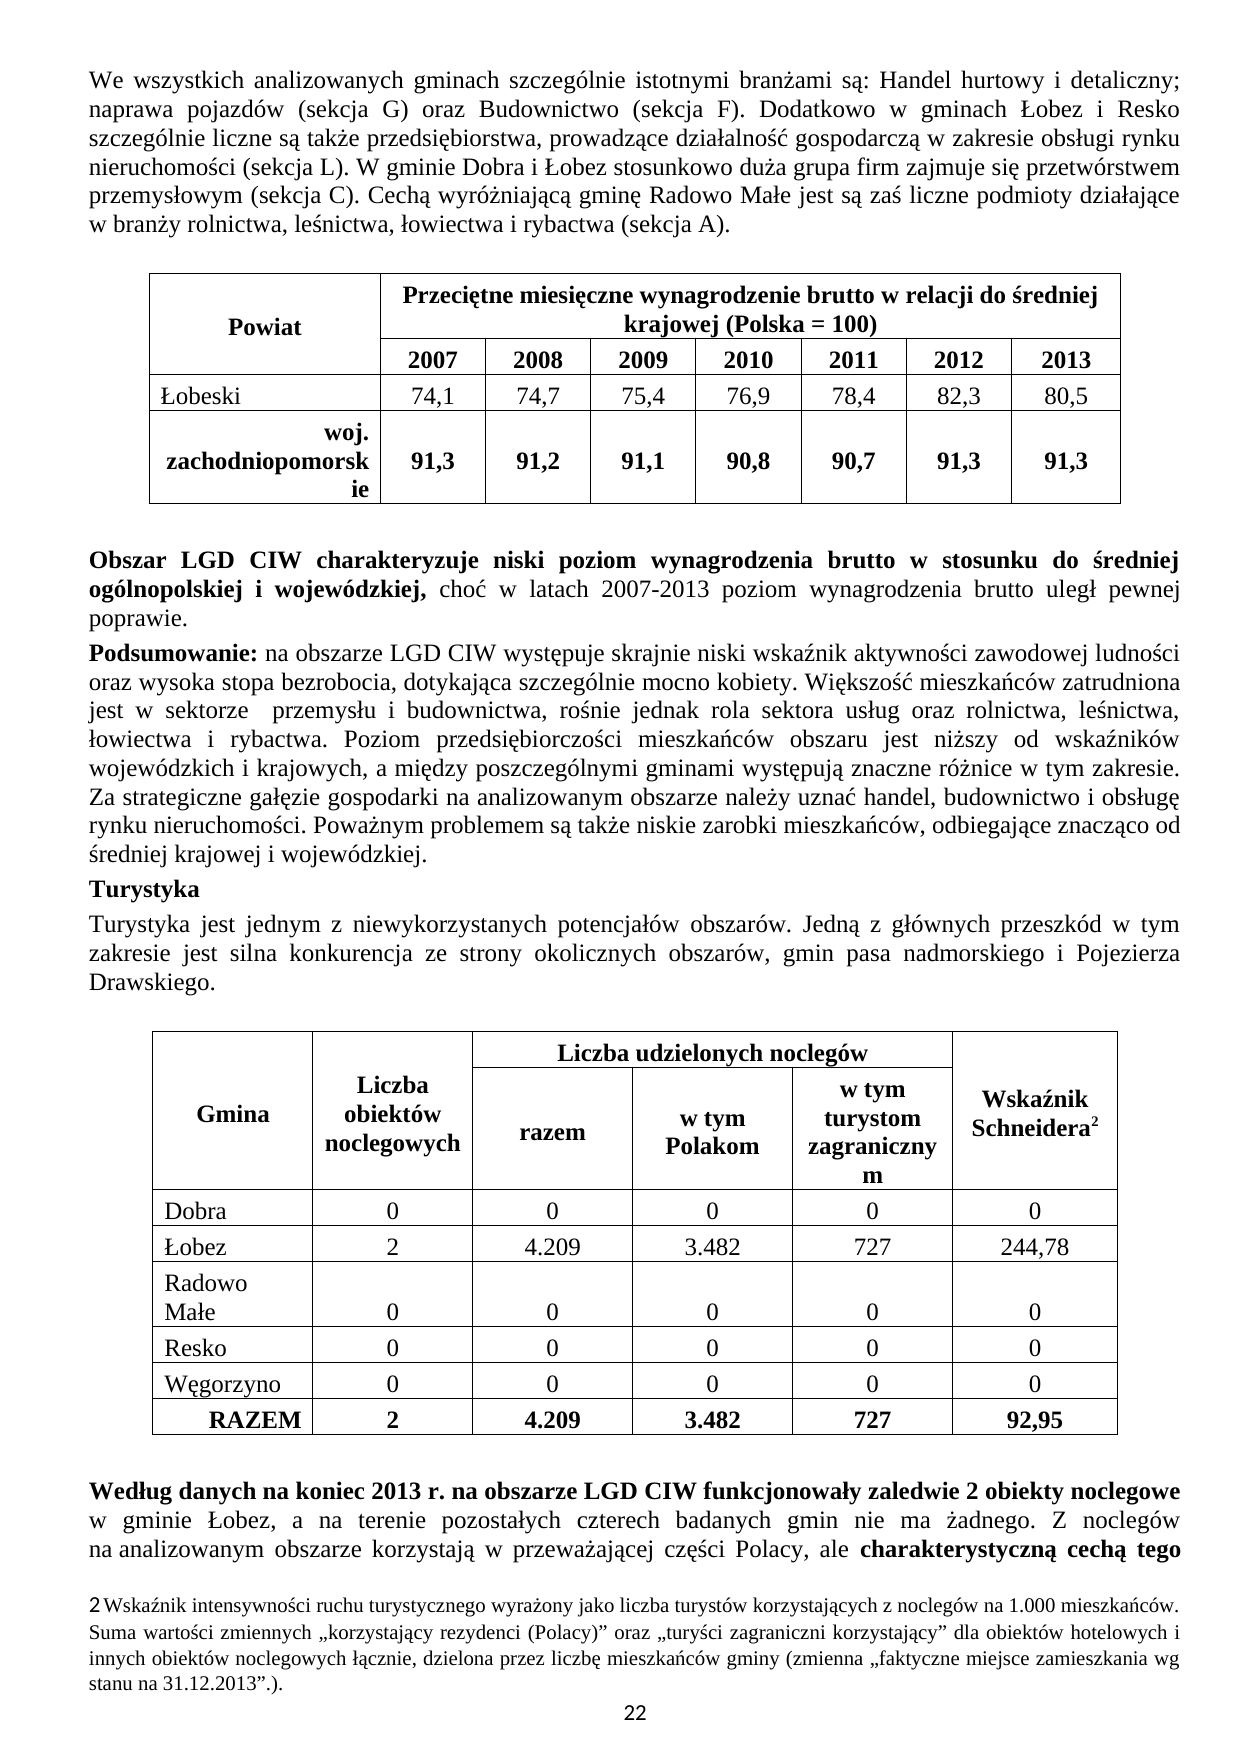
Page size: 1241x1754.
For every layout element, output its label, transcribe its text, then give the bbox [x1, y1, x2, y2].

table_cell Węgorzyno [153, 1363, 312, 1398]
table_cell 92,95 [953, 1399, 1117, 1434]
table_cell 90,7 [802, 411, 906, 503]
table_header Powiat [150, 274, 380, 374]
table_cell 91,2 [486, 411, 590, 503]
table_cell 727 [793, 1226, 952, 1261]
text Podsumowanie: na obszarze LGD CIW występuje skrajnie niski wskaźnik aktywności zawodowej ludności oraz wysoka stopa bezrobocia, dotykająca szczególnie mocno kobiety. Większość mieszkańców zatrudniona jest w sektorze przemysłu i budownictwa, rośnie jednak rola sektora usług oraz rolnictwa, leśnictwa, łowiectwa i rybactwa. Poziom przedsiębiorczości mieszkańców obszaru jest niższy od wskaźników wojewódzkich i krajowych, a między poszczególnymi gminami występują znaczne różnice w tym zakresie. Za strategiczne gałęzie gospodarki na analizowanym obszarze należy uznać handel, budownictwo i obsługę rynku nieruchomości. Poważnym problemem są także niskie zarobki mieszkańców, odbiegające znacząco od średniej krajowej i wojewódzkiej. [89, 638, 1181, 868]
table_header Gmina [153, 1032, 312, 1189]
table_cell 3.482 [633, 1399, 792, 1434]
table_cell 0 [473, 1327, 632, 1362]
table_cell 80,5 [1012, 375, 1120, 410]
table_cell 2012 [907, 339, 1011, 374]
text Turystyka [89, 874, 1181, 903]
table_header Przeciętne miesięczne wynagrodzenie brutto w relacji do średniej krajowej (Polska = 100) [381, 274, 1120, 338]
table_cell Łobeski [150, 375, 380, 410]
table_cell 91,3 [381, 411, 485, 503]
table_header Wskaźnik Schneidera [953, 1032, 1117, 1189]
table_cell razem [473, 1068, 632, 1189]
table_cell 0 [313, 1262, 472, 1326]
table_cell 82,3 [907, 375, 1011, 410]
table_header Liczba obiektów noclegowych [313, 1032, 472, 1189]
table_cell 0 [473, 1190, 632, 1225]
table_cell 2008 [486, 339, 590, 374]
text We wszystkich analizowanych gminach szczególnie istotnymi branżami są: Handel hurtowy i detaliczny; naprawa pojazdów (sekcja G) oraz Budownictwo (sekcja F). Dodatkowo w gminach Łobez i Resko szczególnie liczne są także przedsiębiorstwa, prowadzące działalność gospodarczą w zakresie obsługi rynku nieruchomości (sekcja L). W gminie Dobra i Łobez stosunkowo duża grupa firm zajmuje się przetwórstwem przemysłowym (sekcja C). Cechą wyróżniającą gminę Radowo Małe jest są zaś liczne podmioty działające w branży rolnictwa, leśnictwa, łowiectwa i rybactwa (sekcja A). [89, 65, 1181, 238]
table_header Liczba udzielonych noclegów [473, 1032, 952, 1067]
table_cell 727 [793, 1399, 952, 1434]
table_cell 2009 [591, 339, 695, 374]
table_cell 90,8 [696, 411, 801, 503]
table_cell 0 [953, 1262, 1117, 1326]
table_cell 0 [633, 1190, 792, 1225]
table_cell 2010 [696, 339, 801, 374]
table_cell RAZEM [153, 1399, 312, 1434]
table_cell 0 [793, 1262, 952, 1326]
table_cell 0 [953, 1363, 1117, 1398]
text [89, 1476, 1181, 1562]
table_cell 2 [313, 1399, 472, 1434]
table_cell 2011 [802, 339, 906, 374]
table_cell 0 [313, 1327, 472, 1362]
table_cell 2007 [381, 339, 485, 374]
table_cell 4.209 [473, 1399, 632, 1434]
table_cell 91,3 [1012, 411, 1120, 503]
table_cell 4.209 [473, 1226, 632, 1261]
table_cell 91,3 [907, 411, 1011, 503]
table_cell Resko [153, 1327, 312, 1362]
table_cell w tym Polakom [633, 1068, 792, 1189]
table_cell 0 [313, 1190, 472, 1225]
table_cell 244,78 [953, 1226, 1117, 1261]
table_cell Łobez [153, 1226, 312, 1261]
table_cell 0 [473, 1363, 632, 1398]
table_cell 0 [633, 1327, 792, 1362]
table_cell 78,4 [802, 375, 906, 410]
table_cell w tym turystom zagranicznym [793, 1068, 952, 1189]
text Turystyka jest jednym z niewykorzystanych potencjałów obszarów. Jedną z głównych przeszkód w tym zakresie jest silna konkurencja ze strony okolicznych obszarów, gmin pasa nadmorskiego i Pojezierza Drawskiego. [89, 909, 1181, 996]
table_cell Radowo Małe [153, 1262, 312, 1326]
table_cell woj. zachodniopomorskie [150, 411, 380, 503]
table_cell 75,4 [591, 375, 695, 410]
table_cell 76,9 [696, 375, 801, 410]
text Obszar LGD CIW charakteryzuje niski poziom wynagrodzenia brutto w stosunku do średniej ogólnopolskiej i wojewódzkiej, choć w latach 2007-2013 poziom wynagrodzenia brutto uległ pewnej poprawie. [89, 546, 1181, 632]
table_cell 74,7 [486, 375, 590, 410]
table_cell 91,1 [591, 411, 695, 503]
table_cell 74,1 [381, 375, 485, 410]
table_cell 0 [793, 1327, 952, 1362]
table_cell 3.482 [633, 1226, 792, 1261]
table_cell 0 [793, 1190, 952, 1225]
table_cell 0 [793, 1363, 952, 1398]
table_cell 0 [953, 1190, 1117, 1225]
table_cell 0 [953, 1327, 1117, 1362]
table_cell 0 [633, 1363, 792, 1398]
table_cell 2 [313, 1226, 472, 1261]
table_cell 0 [633, 1262, 792, 1326]
table_cell 2013 [1012, 339, 1120, 374]
table_cell Dobra [153, 1190, 312, 1225]
table_cell 0 [313, 1363, 472, 1398]
table_cell 0 [473, 1262, 632, 1326]
